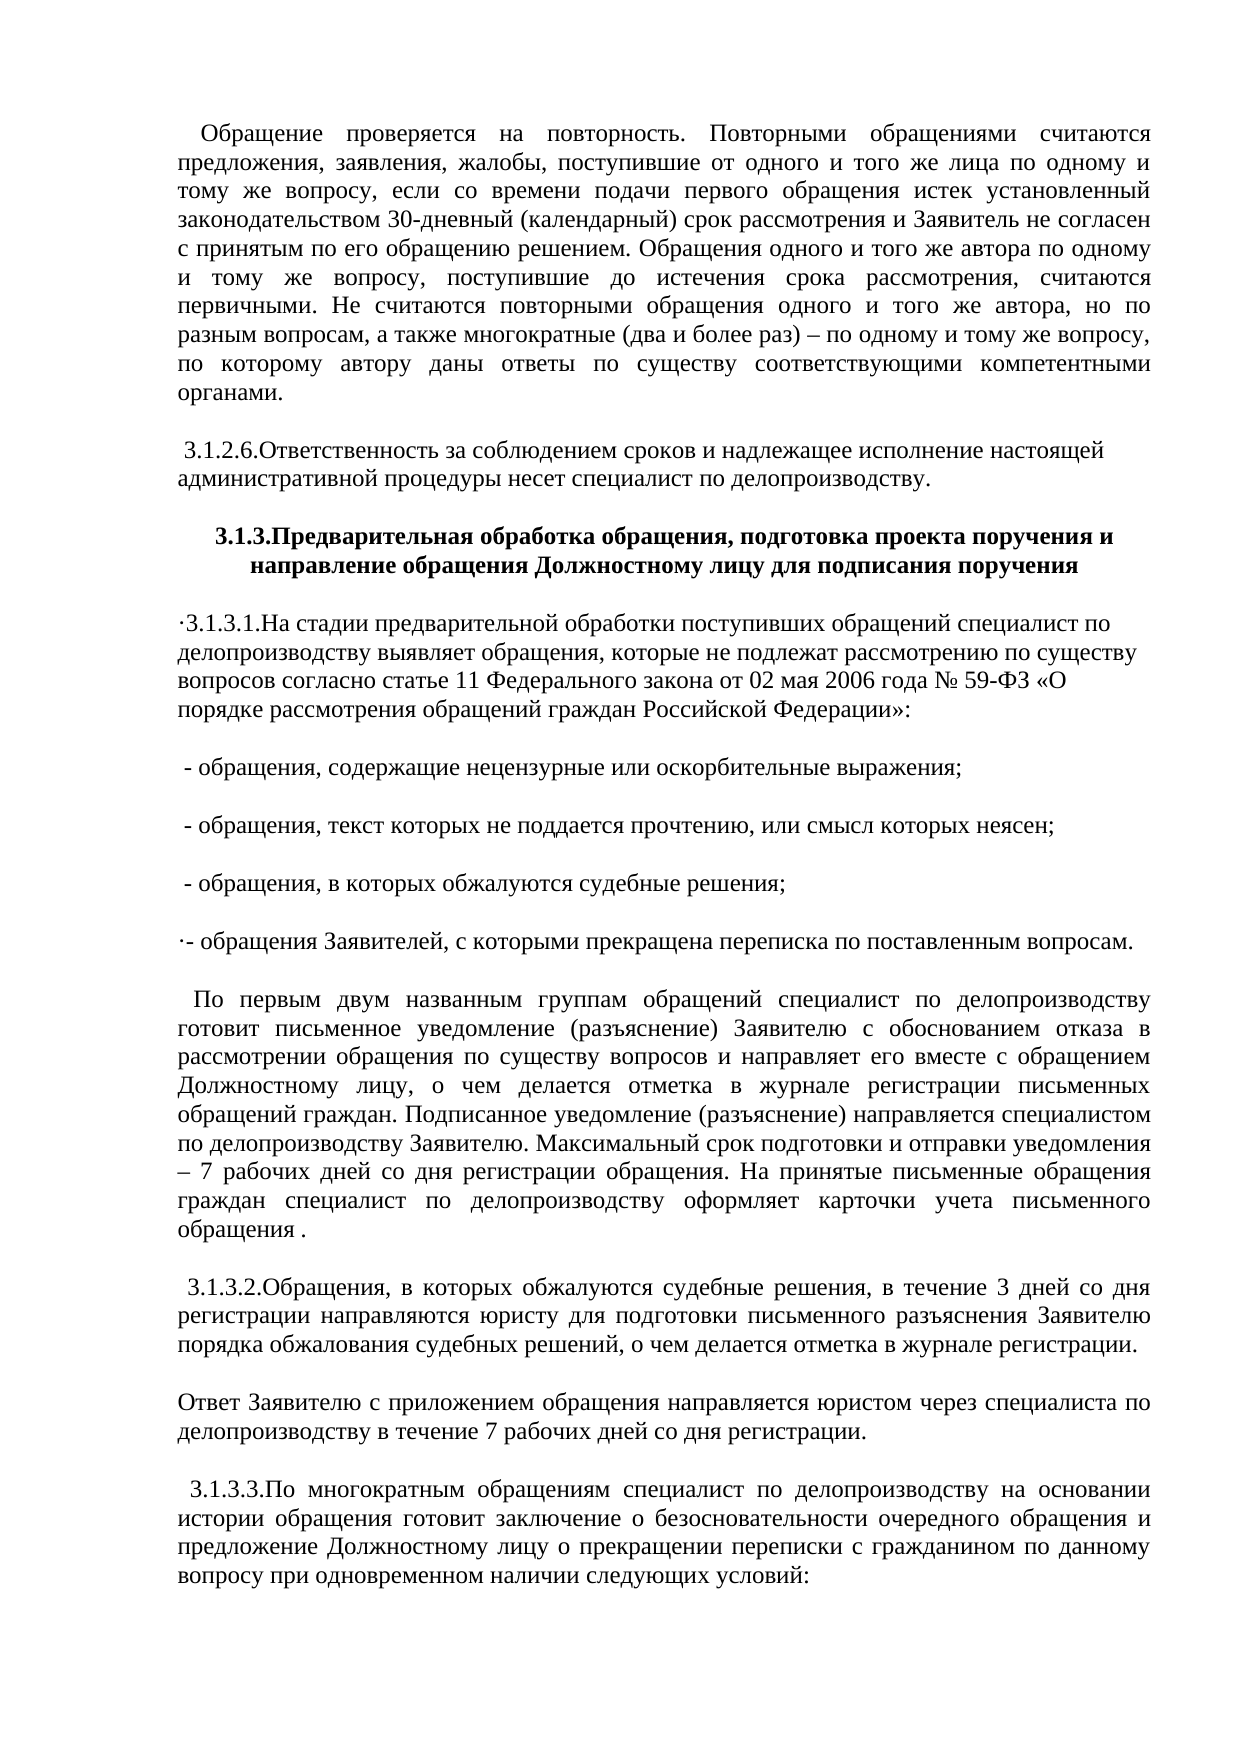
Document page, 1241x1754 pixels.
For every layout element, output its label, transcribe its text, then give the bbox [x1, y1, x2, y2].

text По первым двум названным группам обращений специалист по делопроизводству готовит письменное уведомление (разъяснение) Заявителю с обоснованием отказа в рассмотрении обращения по существу вопросов и направляет его вместе с обращением Должностному лицу, о чем делается отметка в журнале регистрации письменных обращений граждан. Подписанное уведомление (разъяснение) направляется специалистом по делопроизводству Заявителю. Максимальный срок подготовки и отправки уведомления – 7 рабочих дней со дня регистрации обращения. На принятые письменные обращения граждан специалист по делопроизводству оформляет карточки учета письменного обращения . [177, 984, 1152, 1243]
text - обращения, текст которых не поддается прочтению, или смысл которых неясен; [177, 810, 1152, 839]
text 3.1.3.3.По многократным обращениям специалист по делопроизводству на основании истории обращения готовит заключение о безосновательности очередного обращения и предложение Должностному лицу о прекращении переписки с гражданином по данному вопросу при одновременном наличии следующих условий: [177, 1474, 1152, 1589]
text - обращения, в которых обжалуются судебные решения; [177, 868, 1152, 897]
text Ответ Заявителю с приложением обращения направляется юристом через специалиста по делопроизводству в течение 7 рабочих дней со дня регистрации. [177, 1387, 1152, 1445]
text 3.1.3.Предварительная обработка обращения, подготовка проекта поручения и направление обращения Должностному лицу для подписания поручения [177, 521, 1152, 579]
text 3.1.2.6.Ответственность за соблюдением сроков и надлежащее исполнение настоящей административной процедуры несет специалист по делопроизводству. [177, 435, 1152, 492]
text 3.1.3.2.Обращения, в которых обжалуются судебные решения, в течение 3 дней со дня регистрации направляются юристу для подготовки письменного разъяснения Заявителю порядка обжалования судебных решений, о чем делается отметка в журнале регистрации. [177, 1272, 1152, 1358]
text ·- обращения Заявителей, с которыми прекращена переписка по поставленным вопросам. [177, 926, 1152, 955]
text ·3.1.3.1.На стадии предварительной обработки поступивших обращений специалист по делопроизводству выявляет обращения, которые не подлежат рассмотрению по существу вопросов согласно статье 11 Федерального закона от 02 мая 2006 года № 59-ФЗ «О порядке рассмотрения обращений граждан Российской Федерации»: [177, 608, 1152, 723]
text - обращения, содержащие нецензурные или оскорбительные выражения; [177, 752, 1152, 781]
text Обращение проверяется на повторность. Повторными обращениями считаются предложения, заявления, жалобы, поступившие от одного и того же лица по одному и тому же вопросу, если со времени подачи первого обращения истек установленный законодательством 30-дневный (календарный) срок рассмотрения и Заявитель не согласен с принятым по его обращению решением. Обращения одного и того же автора по одному и тому же вопросу, поступившие до истечения срока рассмотрения, считаются первичными. Не считаются повторными обращения одного и того же автора, но по разным вопросам, а также многократные (два и более раз) – по одному и тому же вопросу, по которому автору даны ответы по существу соответствующими компетентными органами. [177, 118, 1152, 406]
